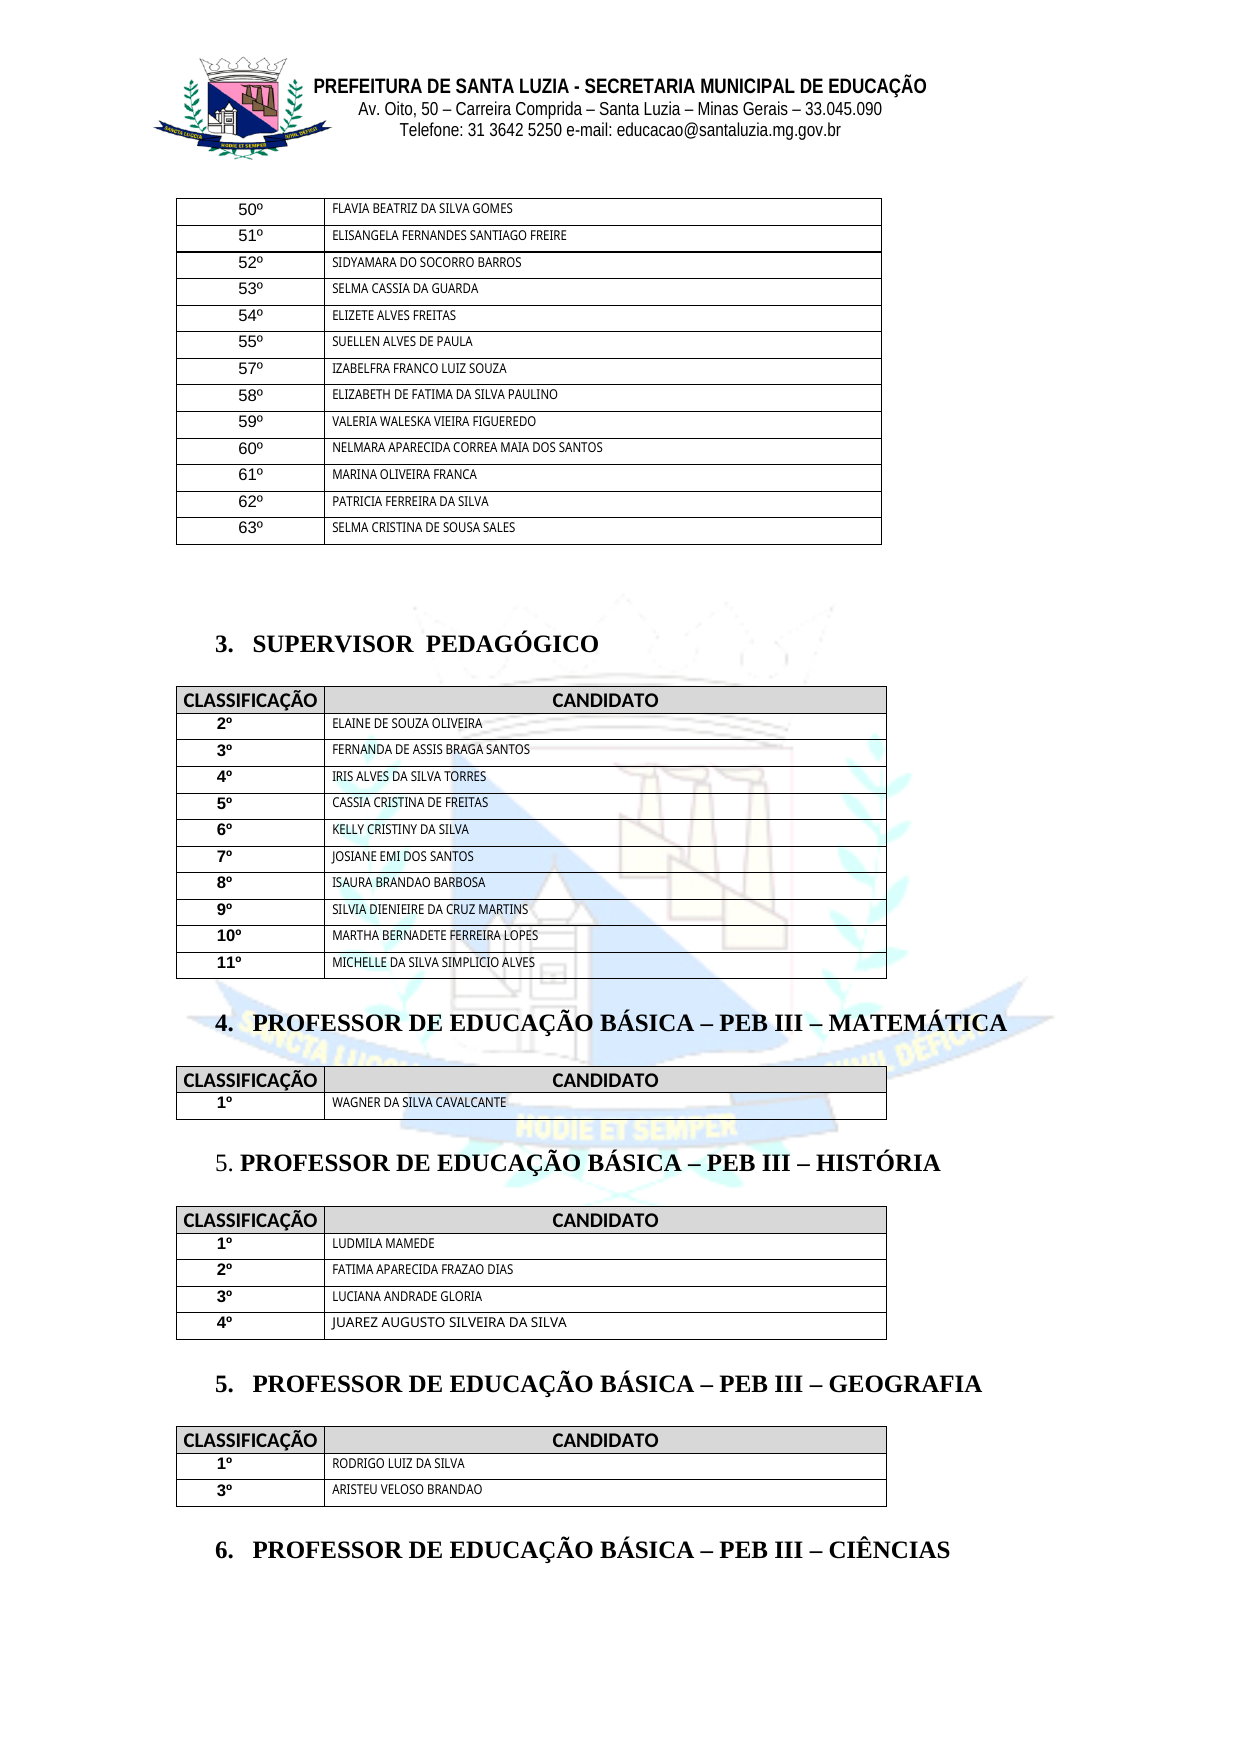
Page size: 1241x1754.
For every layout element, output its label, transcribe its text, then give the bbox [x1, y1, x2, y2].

table_cell ARISTEU VELOSO BRANDAO [325, 1480, 886, 1506]
table_cell 63º [177, 518, 324, 544]
table_cell 7º [177, 847, 324, 872]
table_cell 6º [177, 820, 324, 846]
list SUPERVISOR PEDAGÓGICO [215, 629, 1063, 657]
table_cell FATIMA APARECIDA FRAZAO DIAS [325, 1260, 886, 1286]
table_cell SELMA CASSIA DA GUARDA [325, 279, 881, 304]
table_cell 4º [177, 767, 324, 792]
table_cell ELIZABETH DE FATIMA DA SILVA PAULINO [325, 385, 881, 411]
table_cell RODRIGO LUIZ DA SILVA [325, 1454, 886, 1479]
text 5. PROFESSOR DE EDUCAÇÃO BÁSICA – PEB III – HISTÓRIA [215, 1148, 1063, 1177]
table_cell WAGNER DA SILVA CAVALCANTE [325, 1093, 886, 1119]
table_cell 50º [177, 199, 324, 225]
table_header CLASSIFICAÇÃO [177, 1207, 324, 1233]
table_cell 1º [177, 1093, 324, 1119]
picture [152, 55, 333, 160]
table_cell PATRICIA FERREIRA DA SILVA [325, 492, 881, 517]
table_header CANDIDATO [325, 1067, 886, 1092]
table_cell 53º [177, 279, 324, 304]
table_cell KELLY CRISTINY DA SILVA [325, 820, 886, 846]
table_cell 3º [177, 740, 324, 766]
table_cell IRIS ALVES DA SILVA TORRES [325, 767, 886, 792]
table_cell ELAINE DE SOUZA OLIVEIRA [325, 714, 886, 739]
table_header CANDIDATO [325, 1207, 886, 1233]
table_cell 62º [177, 492, 324, 517]
table_cell CASSIA CRISTINA DE FREITAS [325, 794, 886, 819]
table_cell ISAURA BRANDAO BARBOSA [325, 873, 886, 899]
table_cell 55º [177, 332, 324, 358]
table_cell 1º [177, 1454, 324, 1479]
table_cell SILVIA DIENIEIRE DA CRUZ MARTINS [325, 900, 886, 925]
table_cell VALERIA WALESKA VIEIRA FIGUEREDO [325, 412, 881, 437]
table_cell 9º [177, 900, 324, 925]
table_cell 2º [177, 1260, 324, 1286]
table_cell 61º [177, 465, 324, 491]
table_cell 8º [177, 873, 324, 899]
table_cell MARINA OLIVEIRA FRANCA [325, 465, 881, 491]
table_header CLASSIFICAÇÃO [177, 687, 324, 713]
table_cell 51º [177, 226, 324, 251]
table_header CANDIDATO [325, 1427, 886, 1453]
table_header CLASSIFICAÇÃO [177, 1427, 324, 1453]
list PROFESSOR DE EDUCAÇÃO BÁSICA – PEB III – GEOGRAFIA [215, 1369, 1063, 1397]
table_header CANDIDATO [325, 687, 886, 713]
table_cell 10º [177, 926, 324, 952]
table_cell 58º [177, 385, 324, 411]
table_cell NELMARA APARECIDA CORREA MAIA DOS SANTOS [325, 439, 881, 464]
table_cell IZABELFRA FRANCO LUIZ SOUZA [325, 359, 881, 384]
table_cell LUCIANA ANDRADE GLORIA [325, 1287, 886, 1312]
table_cell 59º [177, 412, 324, 437]
table_cell FLAVIA BEATRIZ DA SILVA GOMES [325, 199, 881, 225]
table_cell SELMA CRISTINA DE SOUSA SALES [325, 518, 881, 544]
table_cell SIDYAMARA DO SOCORRO BARROS [325, 253, 881, 278]
table_cell 1º [177, 1234, 324, 1259]
table_cell 3º [177, 1480, 324, 1506]
table_cell MICHELLE DA SILVA SIMPLICIO ALVES [325, 953, 886, 978]
table_cell ELISANGELA FERNANDES SANTIAGO FREIRE [325, 226, 881, 251]
table_cell 5º [177, 794, 324, 819]
table_cell FERNANDA DE ASSIS BRAGA SANTOS [325, 740, 886, 766]
table_cell JOSIANE EMI DOS SANTOS [325, 847, 886, 872]
table_cell 60º [177, 439, 324, 464]
table_cell MARTHA BERNADETE FERREIRA LOPES [325, 926, 886, 952]
table_cell 57º [177, 359, 324, 384]
table_cell 54º [177, 306, 324, 331]
table_cell SUELLEN ALVES DE PAULA [325, 332, 881, 358]
table_cell ELIZETE ALVES FREITAS [325, 306, 881, 331]
table_cell 52º [177, 253, 324, 278]
list PROFESSOR DE EDUCAÇÃO BÁSICA – PEB III – CIÊNCIAS [215, 1536, 1063, 1564]
table_cell 4º [177, 1313, 324, 1339]
table_cell 2º [177, 714, 324, 739]
table_cell 3º [177, 1287, 324, 1312]
table_cell JUAREZ AUGUSTO SILVEIRA DA SILVA [325, 1313, 886, 1339]
table_cell 11º [177, 953, 324, 978]
list PROFESSOR DE EDUCAÇÃO BÁSICA – PEB III – MATEMÁTICA [215, 1008, 1063, 1037]
table_header CLASSIFICAÇÃO [177, 1067, 324, 1092]
table_cell LUDMILA MAMEDE [325, 1234, 886, 1259]
